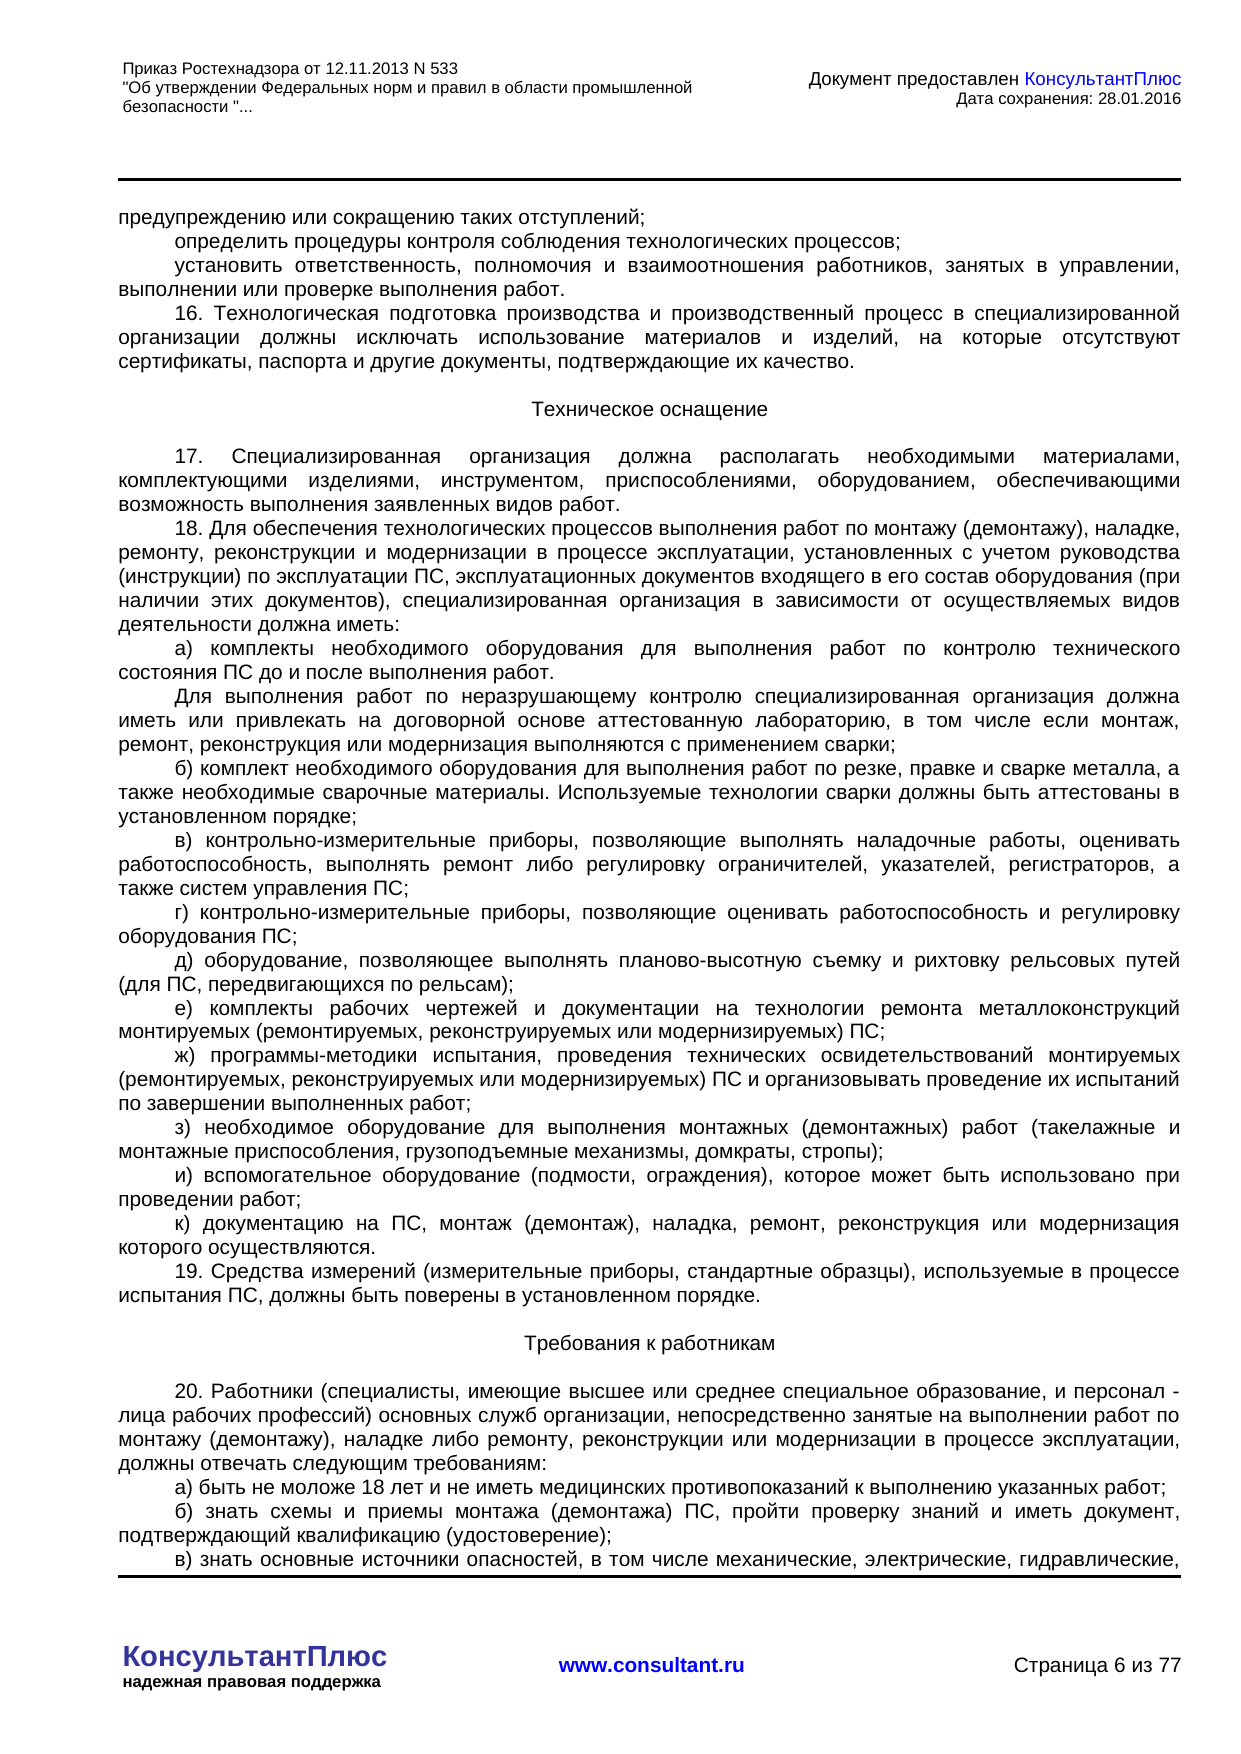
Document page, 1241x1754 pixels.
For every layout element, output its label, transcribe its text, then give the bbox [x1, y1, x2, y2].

text а) быть не моложе 18 лет и не иметь медицинских противопоказаний к выполнению указанных работ; [118, 1474, 1181, 1498]
text Требования к работникам [118, 1331, 1181, 1355]
text в) контрольно-измерительные приборы, позволяющие выполнять наладочные работы, оценивать работоспособность, выполнять ремонт либо регулировку ограничителей, указателей, регистраторов, а также систем управления ПС; [118, 828, 1181, 899]
text ж) программы-методики испытания, проведения технических освидетельствований монтируемых (ремонтируемых, реконструируемых или модернизируемых) ПС и организовывать проведение их испытаний по завершении выполненных работ; [118, 1043, 1181, 1115]
text к) документацию на ПС, монтаж (демонтаж), наладка, ремонт, реконструкция или модернизация которого осуществляются. [118, 1211, 1181, 1259]
text 19. Средства измерений (измерительные приборы, стандартные образцы), используемые в процессе испытания ПС, должны быть поверены в установленном порядке. [118, 1259, 1181, 1307]
text б) знать схемы и приемы монтажа (демонтажа) ПС, пройти проверку знаний и иметь документ, подтверждающий квалификацию (удостоверение); [118, 1498, 1181, 1546]
text и) вспомогательное оборудование (подмости, ограждения), которое может быть использовано при проведении работ; [118, 1163, 1181, 1211]
text г) контрольно-измерительные приборы, позволяющие оценивать работоспособность и регулировку оборудования ПС; [118, 899, 1181, 947]
text б) комплект необходимого оборудования для выполнения работ по резке, правке и сварке металла, а также необходимые сварочные материалы. Используемые технологии сварки должны быть аттестованы в установленном порядке; [118, 756, 1181, 828]
text Техническое оснащение [118, 396, 1181, 420]
text а) комплекты необходимого оборудования для выполнения работ по контролю технического состояния ПС до и после выполнения работ. [118, 636, 1181, 684]
text з) необходимое оборудование для выполнения монтажных (демонтажных) работ (такелажные и монтажные приспособления, грузоподъемные механизмы, домкраты, стропы); [118, 1115, 1181, 1163]
text е) комплекты рабочих чертежей и документации на технологии ремонта металлоконструкций монтируемых (ремонтируемых, реконструируемых или модернизируемых) ПС; [118, 995, 1181, 1043]
text 16. Технологическая подготовка производства и производственный процесс в специализированной организации должны исключать использование материалов и изделий, на которые отсутствуют сертификаты, паспорта и другие документы, подтверждающие их качество. [118, 301, 1181, 372]
text Для выполнения работ по неразрушающему контролю специализированная организация должна иметь или привлекать на договорной основе аттестованную лабораторию, в том числе если монтаж, ремонт, реконструкция или модернизация выполняются с применением сварки; [118, 684, 1181, 756]
text 20. Работники (специалисты, имеющие высшее или среднее специальное образование, и персонал - лица рабочих профессий) основных служб организации, непосредственно занятые на выполнении работ по монтажу (демонтажу), наладке либо ремонту, реконструкции или модернизации в процессе эксплуатации, должны отвечать следующим требованиям: [118, 1379, 1181, 1474]
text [118, 1546, 1181, 1570]
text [118, 205, 1181, 229]
text д) оборудование, позволяющее выполнять планово-высотную съемку и рихтовку рельсовых путей (для ПС, передвигающихся по рельсам); [118, 947, 1181, 995]
text 17. Специализированная организация должна располагать необходимыми материалами, комплектующими изделиями, инструментом, приспособлениями, оборудованием, обеспечивающими возможность выполнения заявленных видов работ. [118, 444, 1181, 516]
text установить ответственность, полномочия и взаимоотношения работников, занятых в управлении, выполнении или проверке выполнения работ. [118, 253, 1181, 301]
text определить процедуры контроля соблюдения технологических процессов; [118, 229, 1181, 253]
text 18. Для обеспечения технологических процессов выполнения работ по монтажу (демонтажу), наладке, ремонту, реконструкции и модернизации в процессе эксплуатации, установленных с учетом руководства (инструкции) по эксплуатации ПС, эксплуатационных документов входящего в его состав оборудования (при наличии этих документов), специализированная организация в зависимости от осуществляемых видов деятельности должна иметь: [118, 516, 1181, 636]
